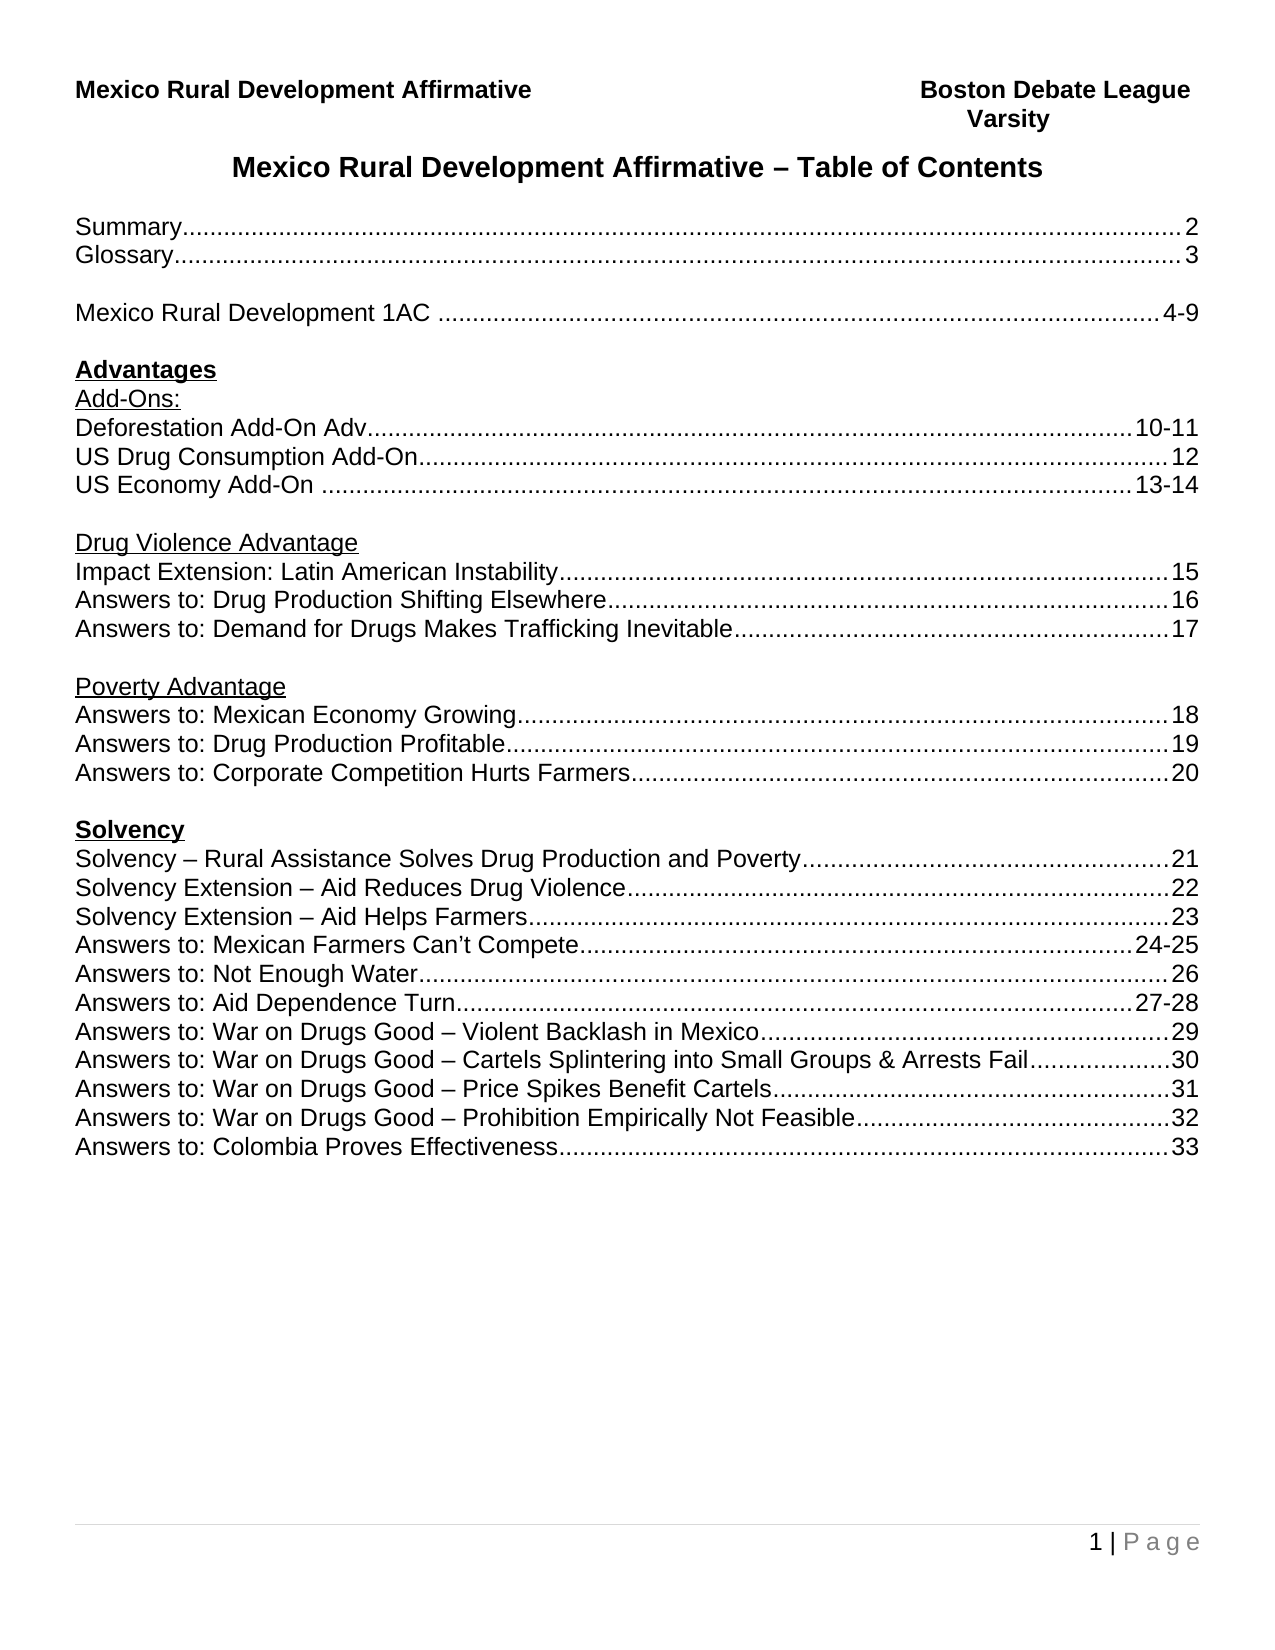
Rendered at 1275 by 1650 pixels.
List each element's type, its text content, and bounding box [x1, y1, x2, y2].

text Drug Violence Advantage [75, 528, 1200, 557]
text Solvency [75, 815, 1200, 844]
text Answers to: Mexican Farmers Can’t Compete 24-25 [75, 930, 1200, 959]
text Add-Ons: [75, 384, 1200, 413]
text Answers to: Not Enough Water 26 [75, 959, 1200, 988]
text US Economy Add-On 13-14 [75, 470, 1200, 499]
text Answers to: War on Drugs Good – Prohibition Empirically Not Feasible 32 [75, 1103, 1200, 1132]
text Poverty Advantage [75, 672, 1200, 700]
text Glossary 3 [75, 240, 1200, 269]
text Answers to: Colombia Proves Effectiveness 33 [75, 1132, 1200, 1160]
text Advantages [75, 355, 1200, 384]
text Mexico Rural Development 1AC 4-9 [75, 298, 1200, 327]
text Answers to: Mexican Economy Growing 18 [75, 700, 1200, 729]
text Answers to: War on Drugs Good – Price Spikes Benefit Cartels 31 [75, 1074, 1200, 1103]
text Answers to: War on Drugs Good – Cartels Splintering into Small Groups & Arrests Fail 30 [75, 1045, 1200, 1074]
text Answers to: Aid Dependence Turn 27-28 [75, 988, 1200, 1017]
text Solvency Extension – Aid Reduces Drug Violence 22 [75, 873, 1200, 902]
text Answers to: Drug Production Shifting Elsewhere 16 [75, 585, 1200, 614]
text Answers to: War on Drugs Good – Violent Backlash in Mexico 29 [75, 1017, 1200, 1045]
text Answers to: Drug Production Profitable 19 [75, 729, 1200, 758]
text Answers to: Demand for Drugs Makes Trafficking Inevitable 17 [75, 614, 1200, 643]
text Solvency – Rural Assistance Solves Drug Production and Poverty 21 [75, 844, 1200, 873]
text Deforestation Add-On Adv 10-11 [75, 413, 1200, 442]
text Impact Extension: Latin American Instability 15 [75, 557, 1200, 585]
text Answers to: Corporate Competition Hurts Farmers 20 [75, 758, 1200, 787]
text Solvency Extension – Aid Helps Farmers 23 [75, 902, 1200, 930]
text Summary 2 [75, 212, 1200, 240]
text US Drug Consumption Add-On 12 [75, 442, 1200, 470]
subtitle Mexico Rural Development Affirmative – Table of Contents [75, 150, 1200, 183]
